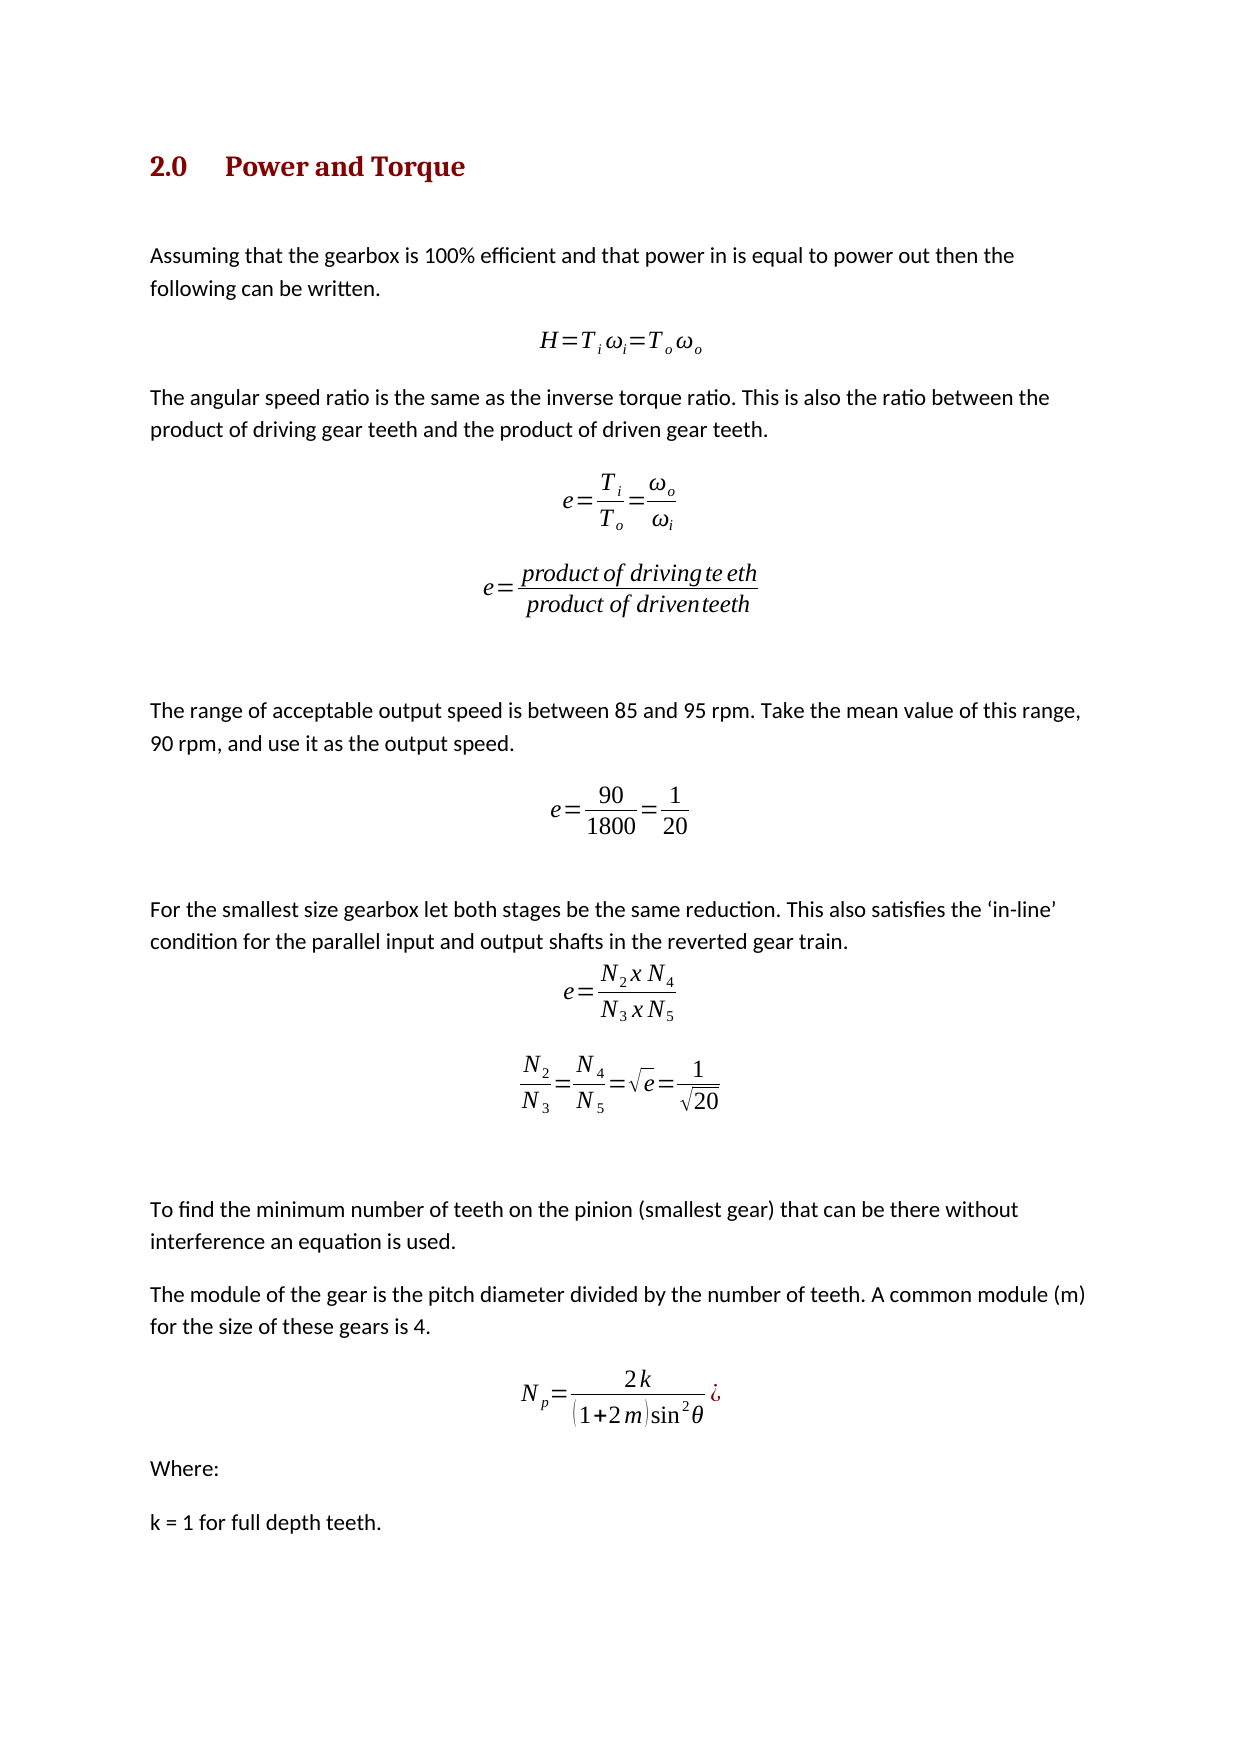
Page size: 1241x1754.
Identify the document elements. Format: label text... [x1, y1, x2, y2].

text The module of the gear is the pitch diameter divided by the number of teeth. A common module (m) for the size of these gears is 4. [150, 1280, 1090, 1341]
text Assuming that the gearbox is 100% efficient and that power in is equal to power out then the following can be written. [150, 242, 1090, 302]
text To find the minimum number of teeth on the pinion (smallest gear) that can be there without interference an equation is used. [150, 1195, 1090, 1255]
subtitle Power and Torque [150, 150, 1090, 183]
text The range of acceptable output speed is between 85 and 95 rpm. Take the mean value of this range, 90 rpm, and use it as the output speed. [150, 697, 1090, 757]
text k = 1 for full depth teeth. [150, 1508, 1090, 1536]
text The angular speed ratio is the same as the inverse torque ratio. This is also the ratio between the product of driving gear teeth and the product of driven gear teeth. [150, 383, 1090, 443]
subtitle For the smallest size gearbox let both stages be the same reduction. This also satisfies the ‘in-line’ condition for the parallel input and output shafts in the reverted gear train. [150, 895, 1090, 955]
text Where: [150, 1454, 1090, 1483]
